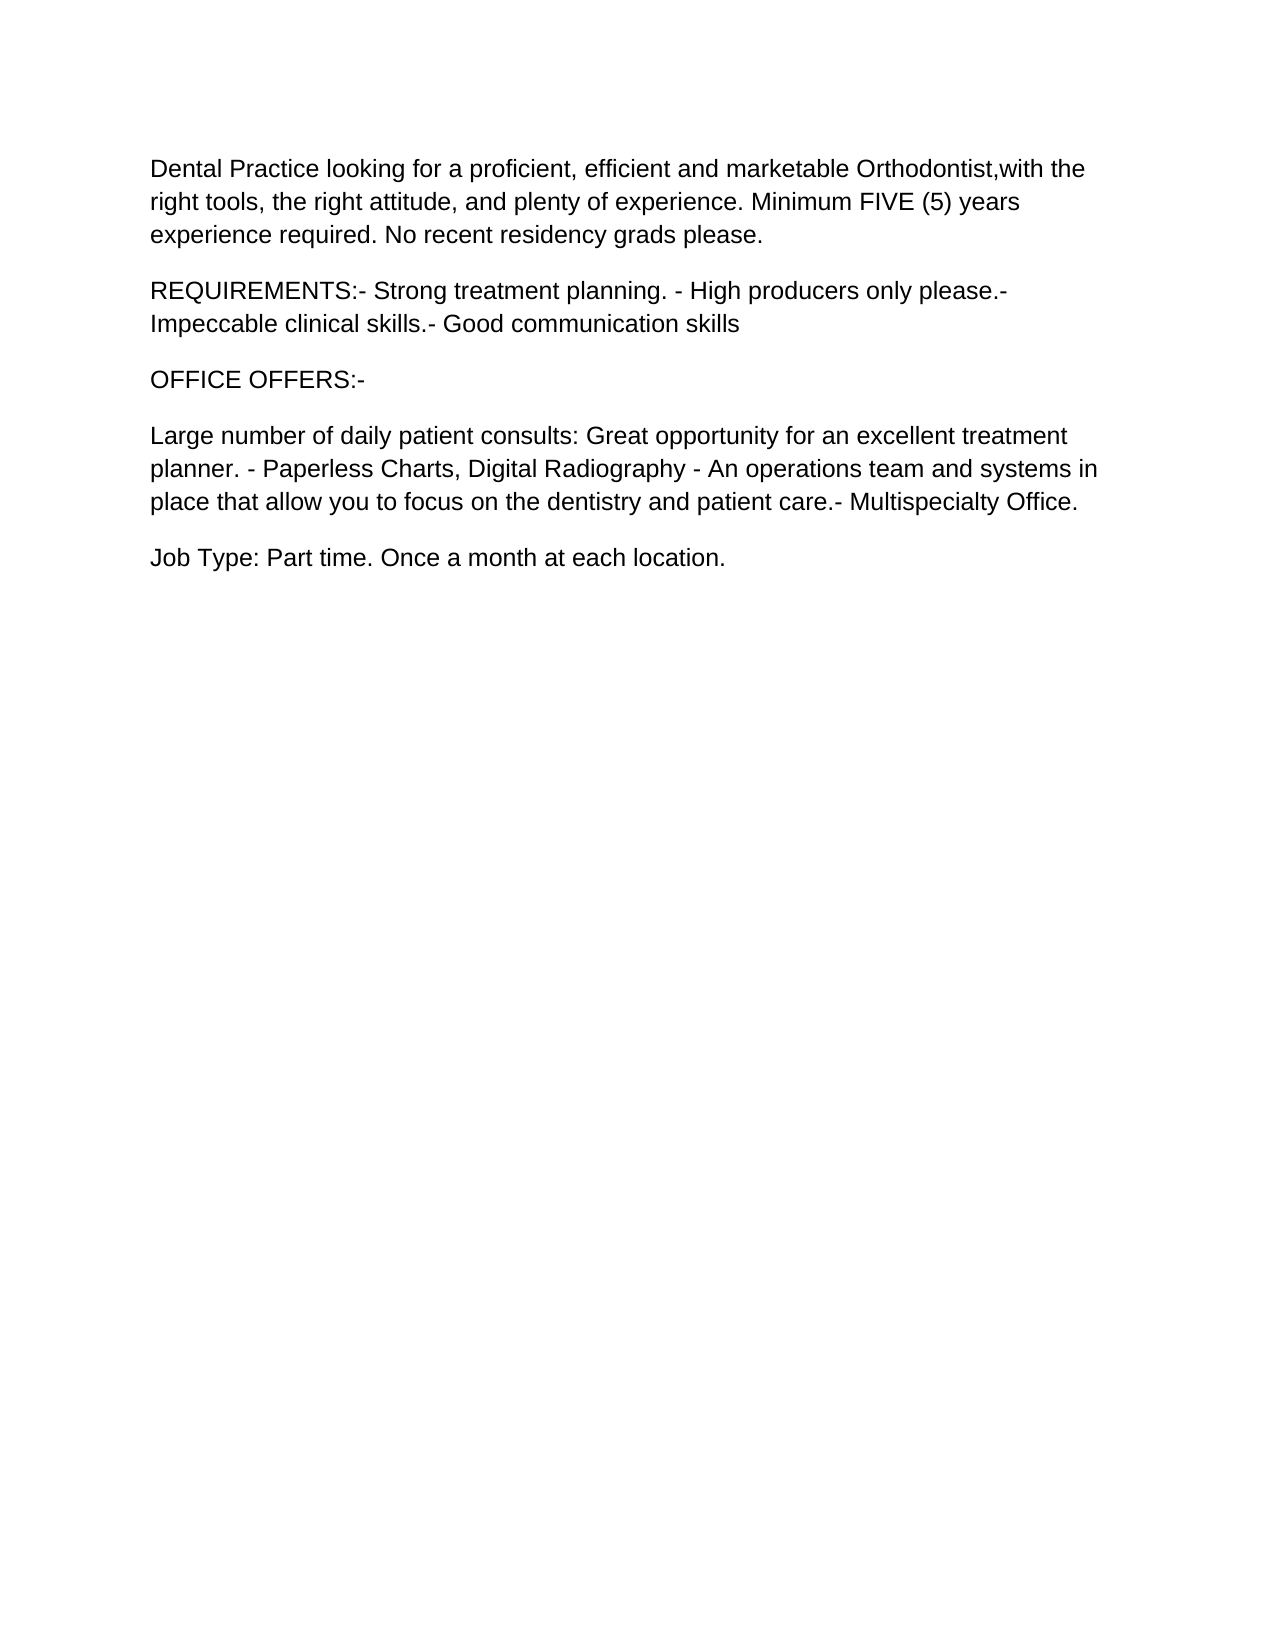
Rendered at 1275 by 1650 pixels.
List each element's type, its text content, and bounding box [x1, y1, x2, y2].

text Job Type: Part time. Once a month at each location. [150, 539, 1125, 572]
text OFFICE OFFERS:- [150, 361, 1125, 394]
text REQUIREMENTS:- Strong treatment planning. - High producers only please.- Impeccable clinical skills.- Good communication skills [150, 272, 1125, 337]
text Dental Practice looking for a proficient, efficient and marketable Orthodontist,with the right tools, the right attitude, and plenty of experience. Minimum FIVE (5) years experience required. No recent residency grads please. [150, 150, 1125, 248]
text Large number of daily patient consults: Great opportunity for an excellent treatment planner. - Paperless Charts, Digital Radiography - An operations team and systems in place that allow you to focus on the dentistry and patient care.- Multispecialty Office. [150, 417, 1125, 516]
